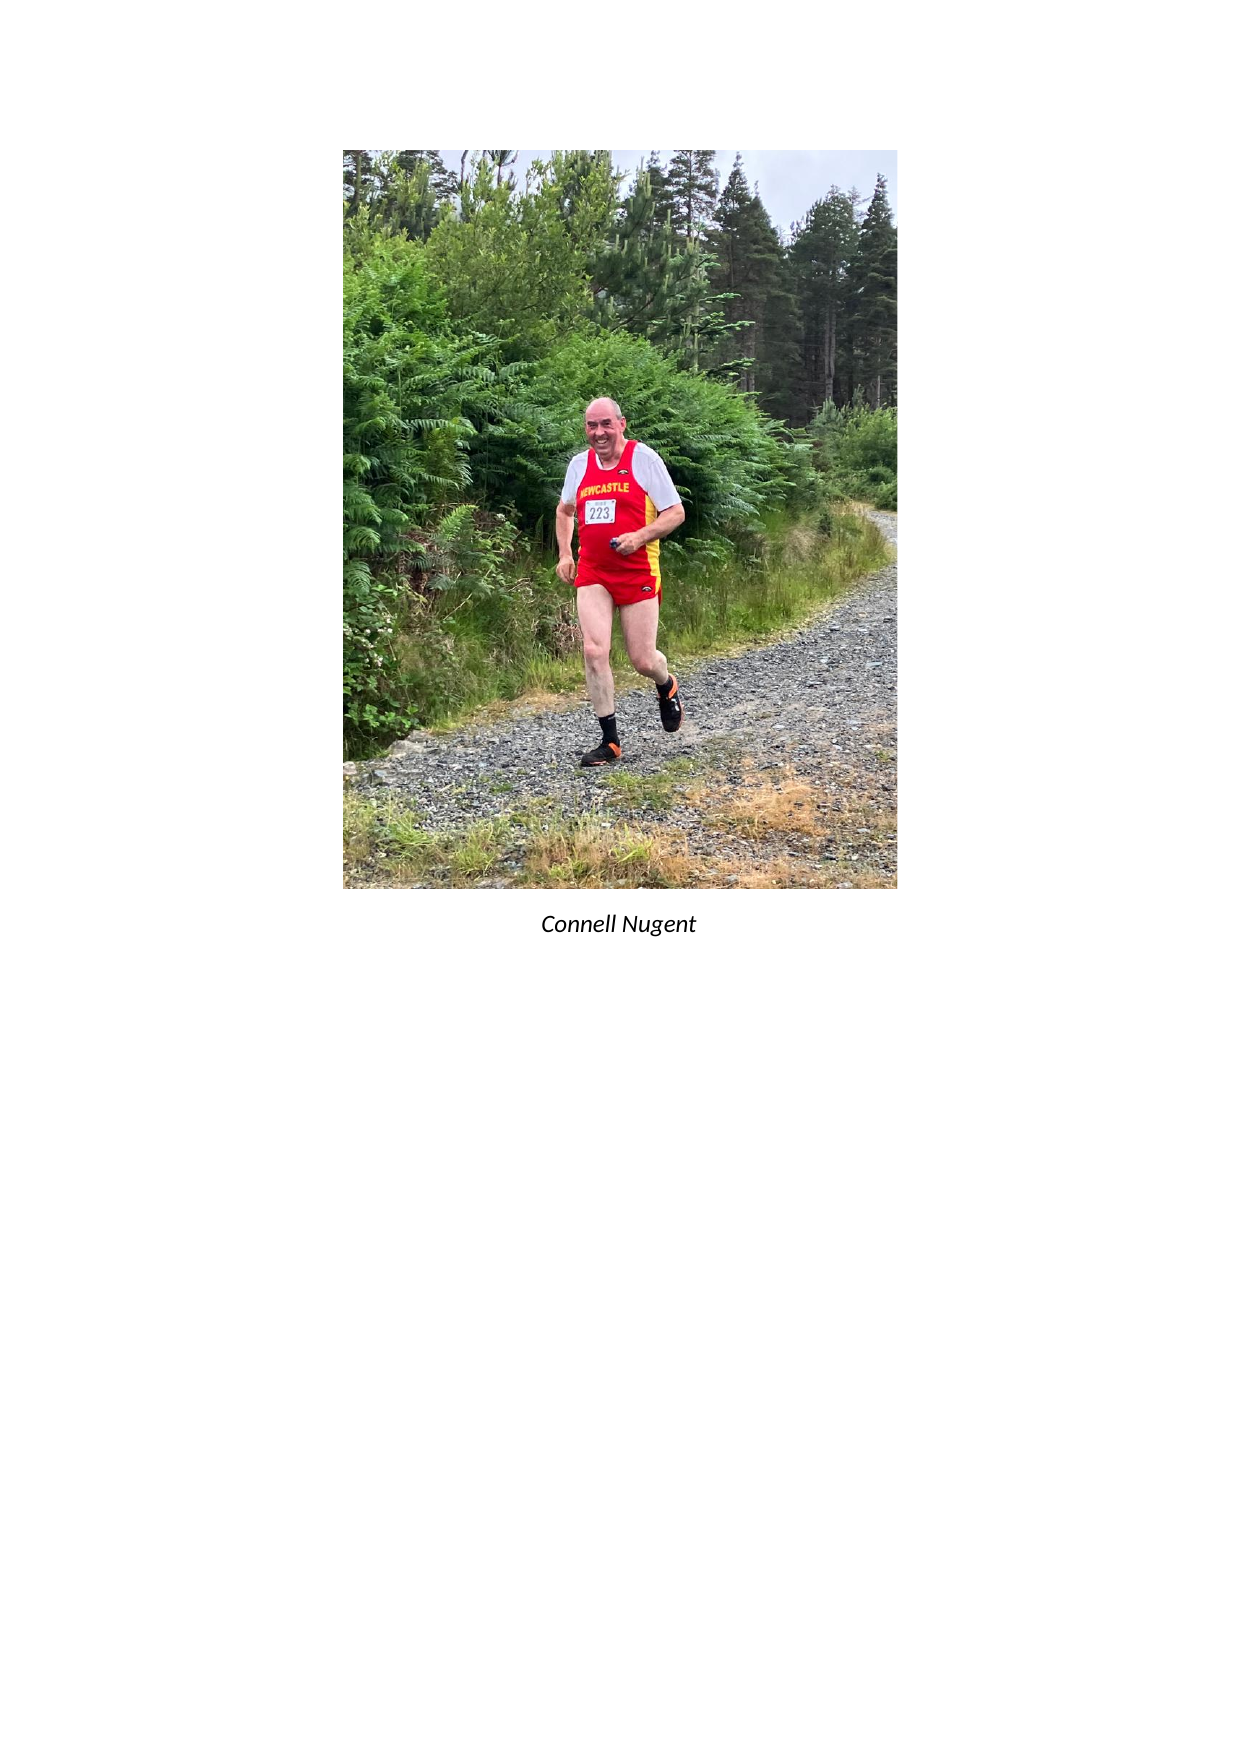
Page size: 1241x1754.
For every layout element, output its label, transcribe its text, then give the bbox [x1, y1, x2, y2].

picture [343, 150, 898, 889]
text Connell Nugent [150, 908, 1090, 938]
